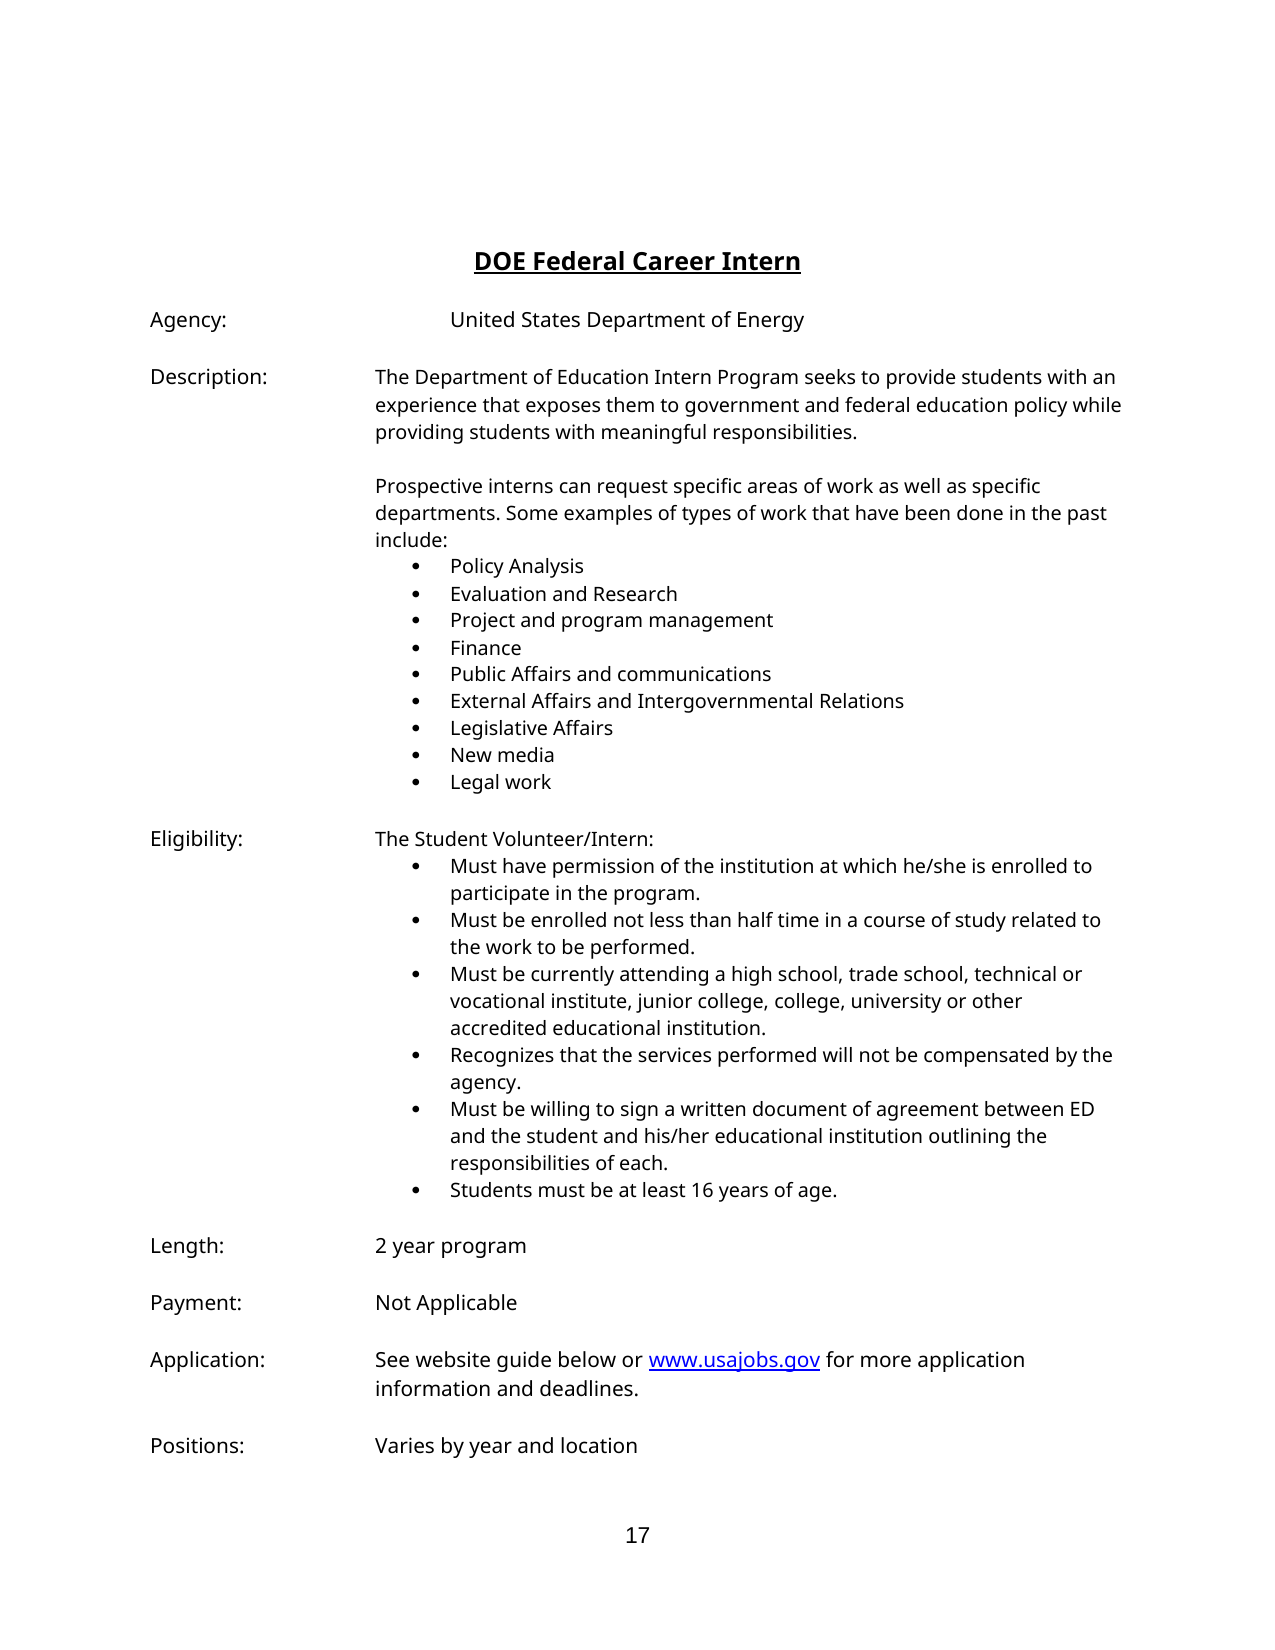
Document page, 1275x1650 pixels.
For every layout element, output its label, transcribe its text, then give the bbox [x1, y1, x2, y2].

list Evaluation and Research [412, 580, 1125, 607]
list Legal work [412, 769, 1125, 796]
text Payment: Not Applicable [150, 1288, 1125, 1317]
subtitle DOE Federal Career Intern [150, 243, 1125, 277]
text Eligibility: The Student Volunteer/Intern: [150, 824, 1125, 852]
list Policy Analysis [412, 553, 1125, 580]
list Project and program management [412, 607, 1125, 634]
list Must have permission of the institution at which he/she is enrolled to participate in the program. [412, 852, 1125, 906]
list External Affairs and Intergovernmental Relations [412, 688, 1125, 715]
list Must be enrolled not less than half time in a course of study related to the work to be performed. [412, 906, 1125, 960]
list Students must be at least 16 years of age. [412, 1176, 1125, 1203]
text Positions: Varies by year and location [150, 1431, 1125, 1459]
list New media [412, 742, 1125, 769]
text Prospective interns can request specific areas of work as well as specific departments. Some examples of types of work that have been done in the past include: [375, 472, 1125, 553]
list Must be willing to sign a written document of agreement between ED and the student and his/her educational institution outlining the responsibilities of each. [412, 1095, 1125, 1176]
text Agency: United States Department of Energy [150, 306, 1125, 334]
list Public Affairs and communications [412, 661, 1125, 688]
text Description: The Department of Education Intern Program seeks to provide students with an experience that exposes them to government and federal education policy while providing students with meaningful responsibilities. [150, 362, 1125, 445]
list Must be currently attending a high school, trade school, technical or vocational institute, junior college, college, university or other accredited educational institution. [412, 960, 1125, 1041]
list Recognizes that the services performed will not be compensated by the agency. [412, 1041, 1125, 1095]
text Length: 2 year program [150, 1232, 1125, 1260]
list Finance [412, 634, 1125, 661]
list Legislative Affairs [412, 715, 1125, 742]
text Application: See website guide below or www.usajobs.gov for more application information and deadlines. [150, 1345, 1125, 1402]
